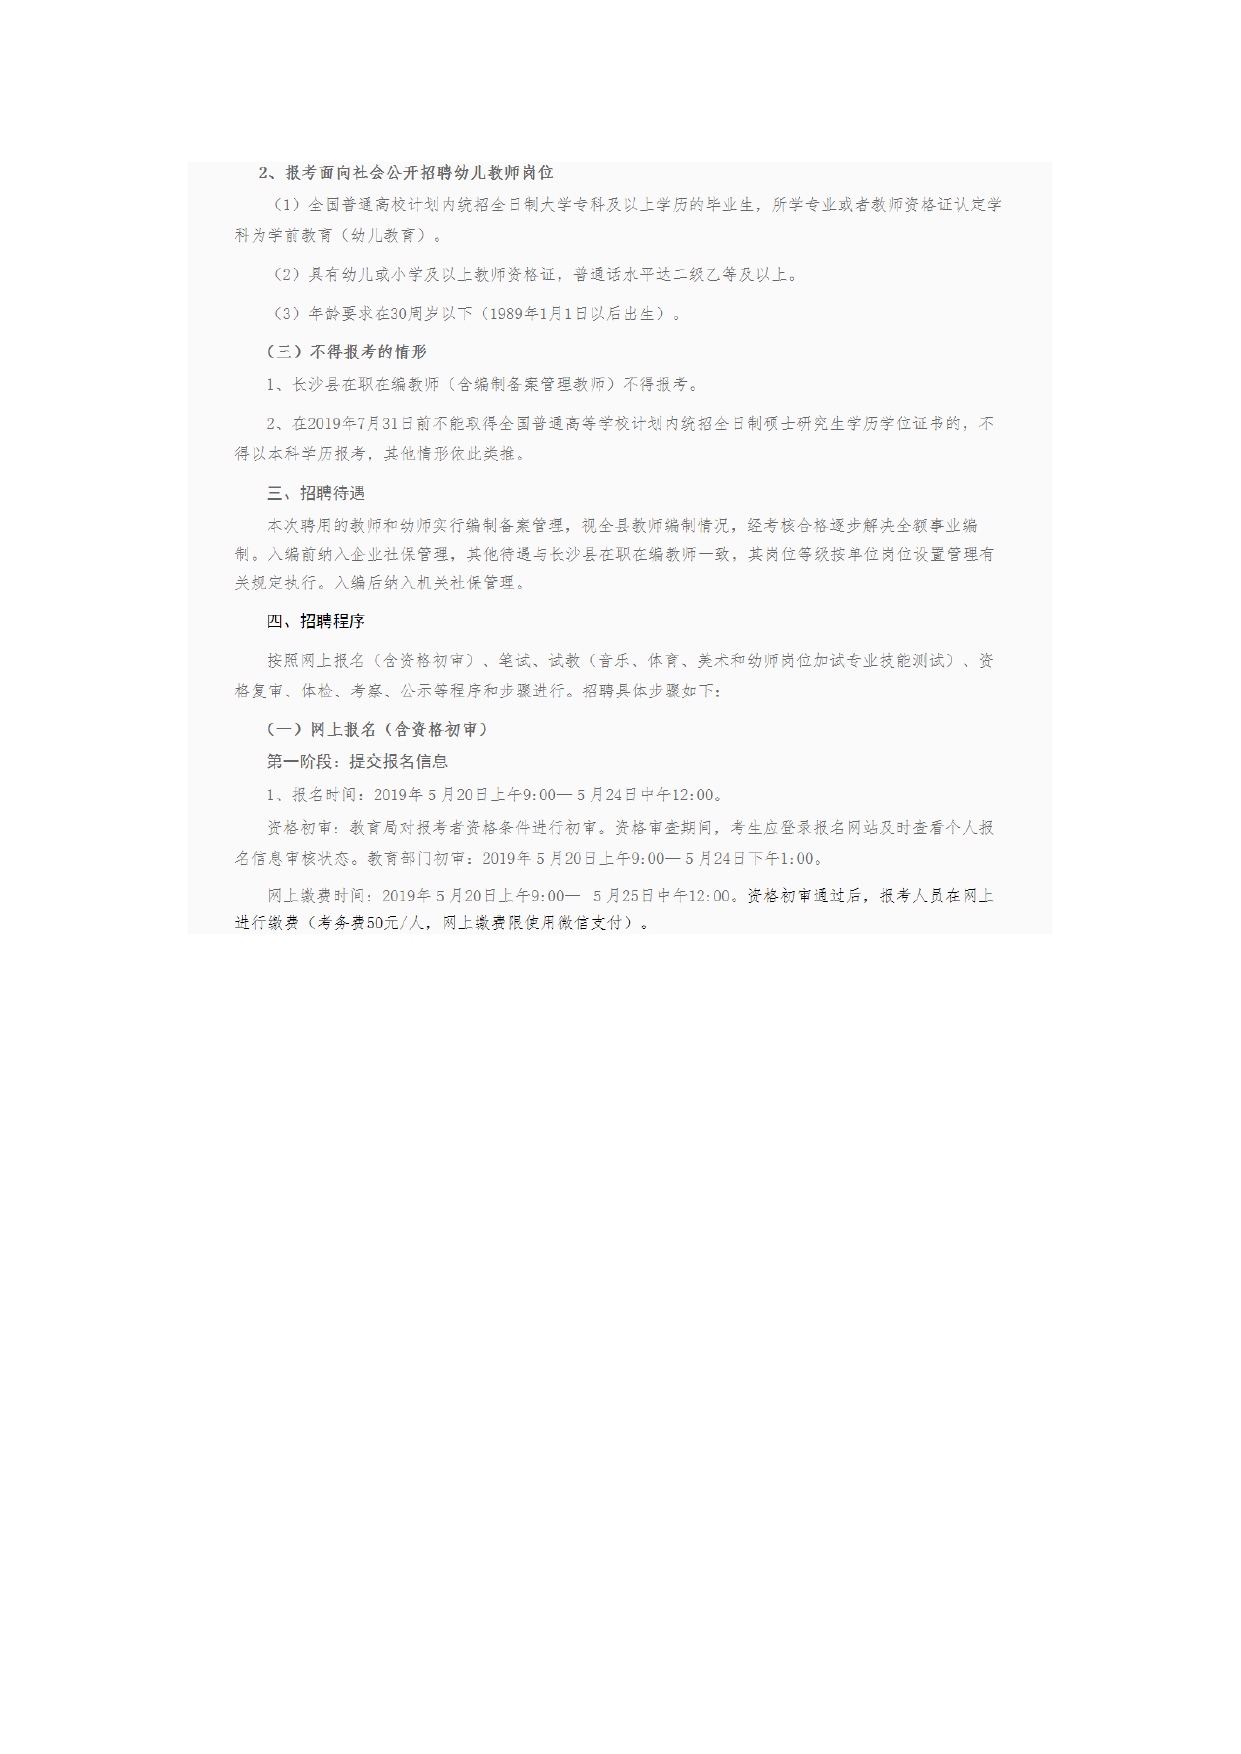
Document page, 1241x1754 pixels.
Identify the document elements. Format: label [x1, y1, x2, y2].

picture [187, 162, 1053, 934]
